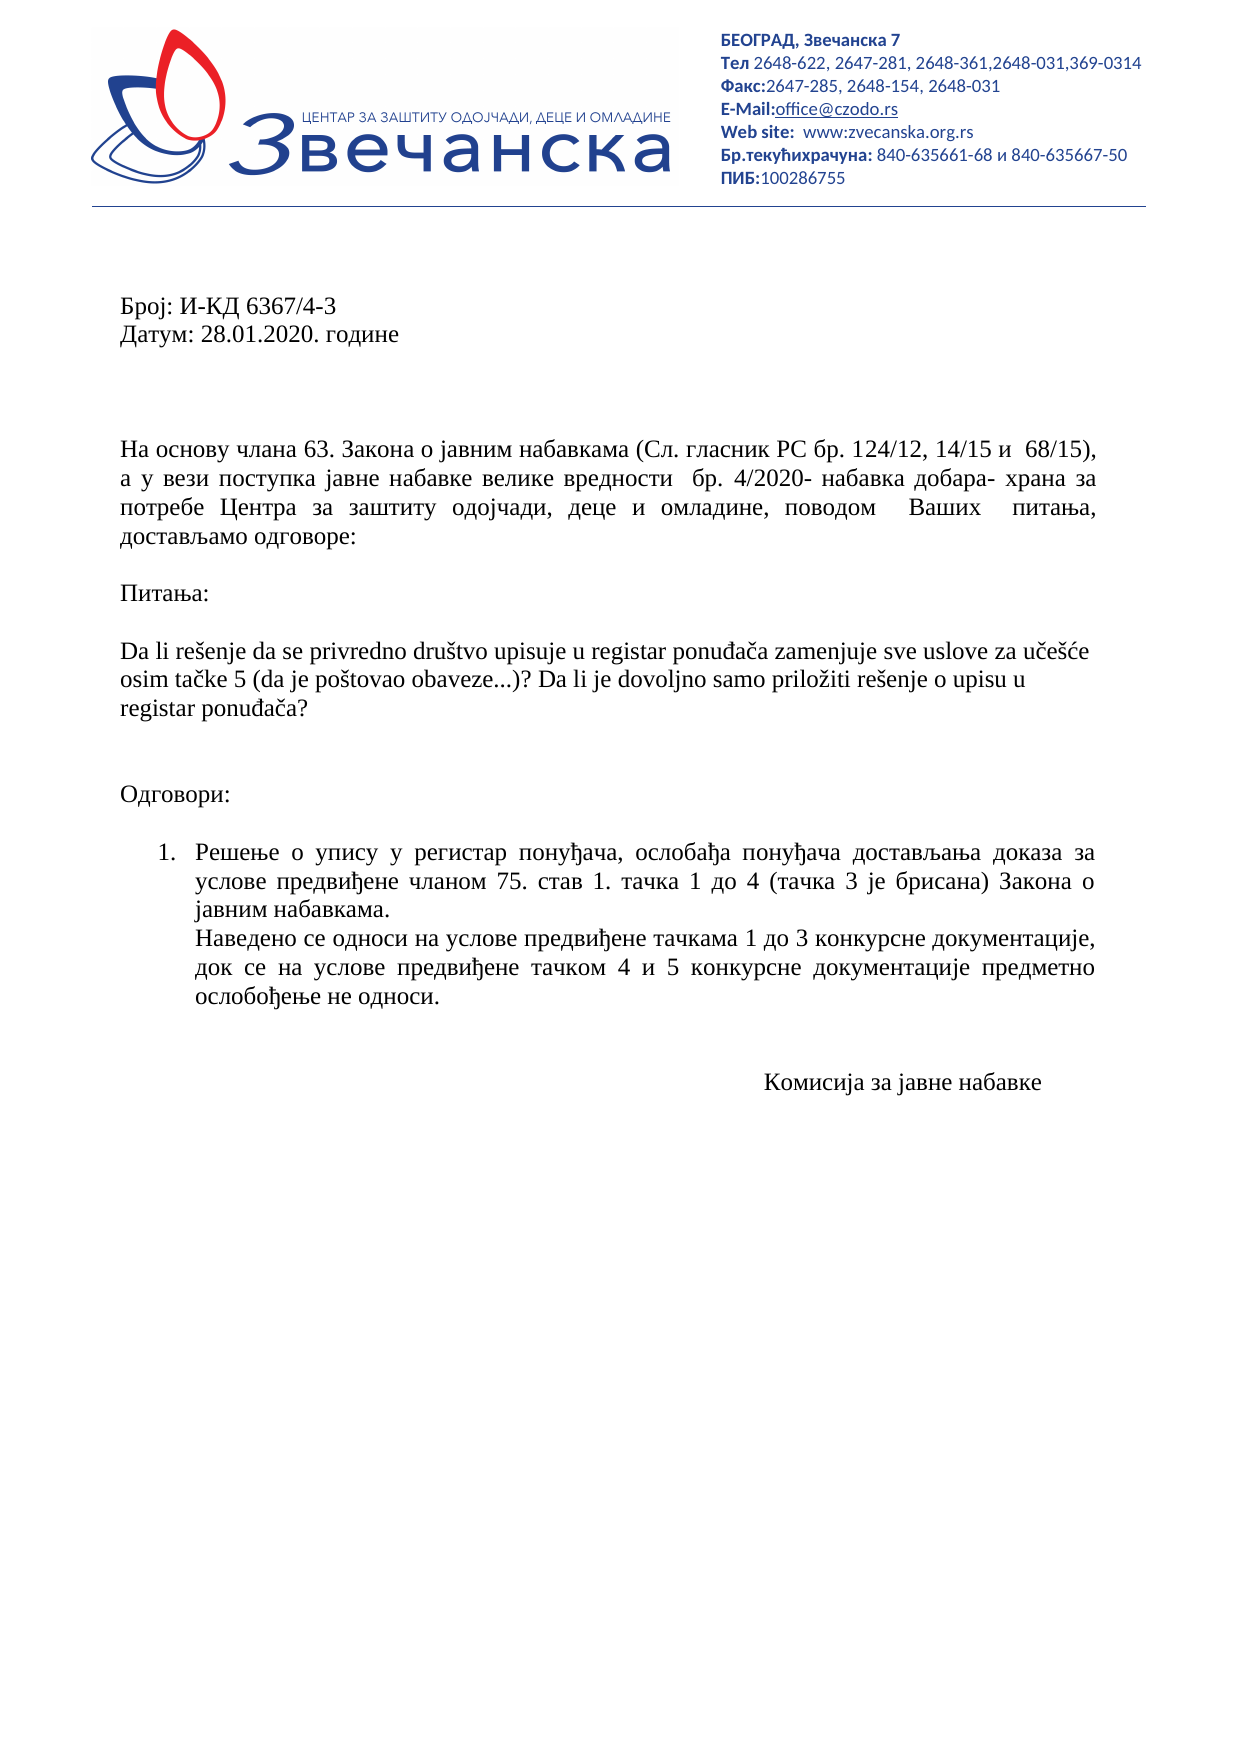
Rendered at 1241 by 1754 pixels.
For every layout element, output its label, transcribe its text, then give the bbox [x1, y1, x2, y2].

text Датум: 28.01.2020. године [120, 319, 1097, 348]
text Da li rešenje da se privredno društvo upisuje u registar ponuđača zamenjuje sve uslove za učešće osim tačke 5 (da je poštovao obaveze...)? Da li je dovoljno samo priložiti rešenje o upisu u registar ponuđača? [120, 636, 1097, 722]
text На основу члана 63. Закона о јавним набавкама (Сл. гласник РС бр. 124/12, 14/15 и 68/15), а у вези поступка јавне набавке велике вредности бр. 4/2020- набавка добара- храна за потребе Центра за заштиту одојчади, деце и омладине, поводом Ваших питања, достављамо одговоре: [120, 434, 1097, 549]
list Наведено се односи на услове предвиђене тачкама 1 до 3 конкурсне документације, док се на услове предвиђене тачком 4 и 5 конкурсне документације предметно ослобођење не односи. [195, 923, 1097, 1009]
picture [91, 27, 679, 186]
text Питања: [120, 578, 1097, 607]
list Комисија за јавне набавке [645, 1067, 1097, 1096]
list Решење о упису у регистар понуђача, ослобађа понуђача достављања доказа за услове предвиђене чланом 75. став 1. тачка 1 до 4 (тачка 3 је брисана) Закона о јавним набавкама. [157, 837, 1097, 923]
text Одговори: [120, 779, 1097, 808]
text Број: И-КД 6367/4-3 [120, 291, 1097, 319]
